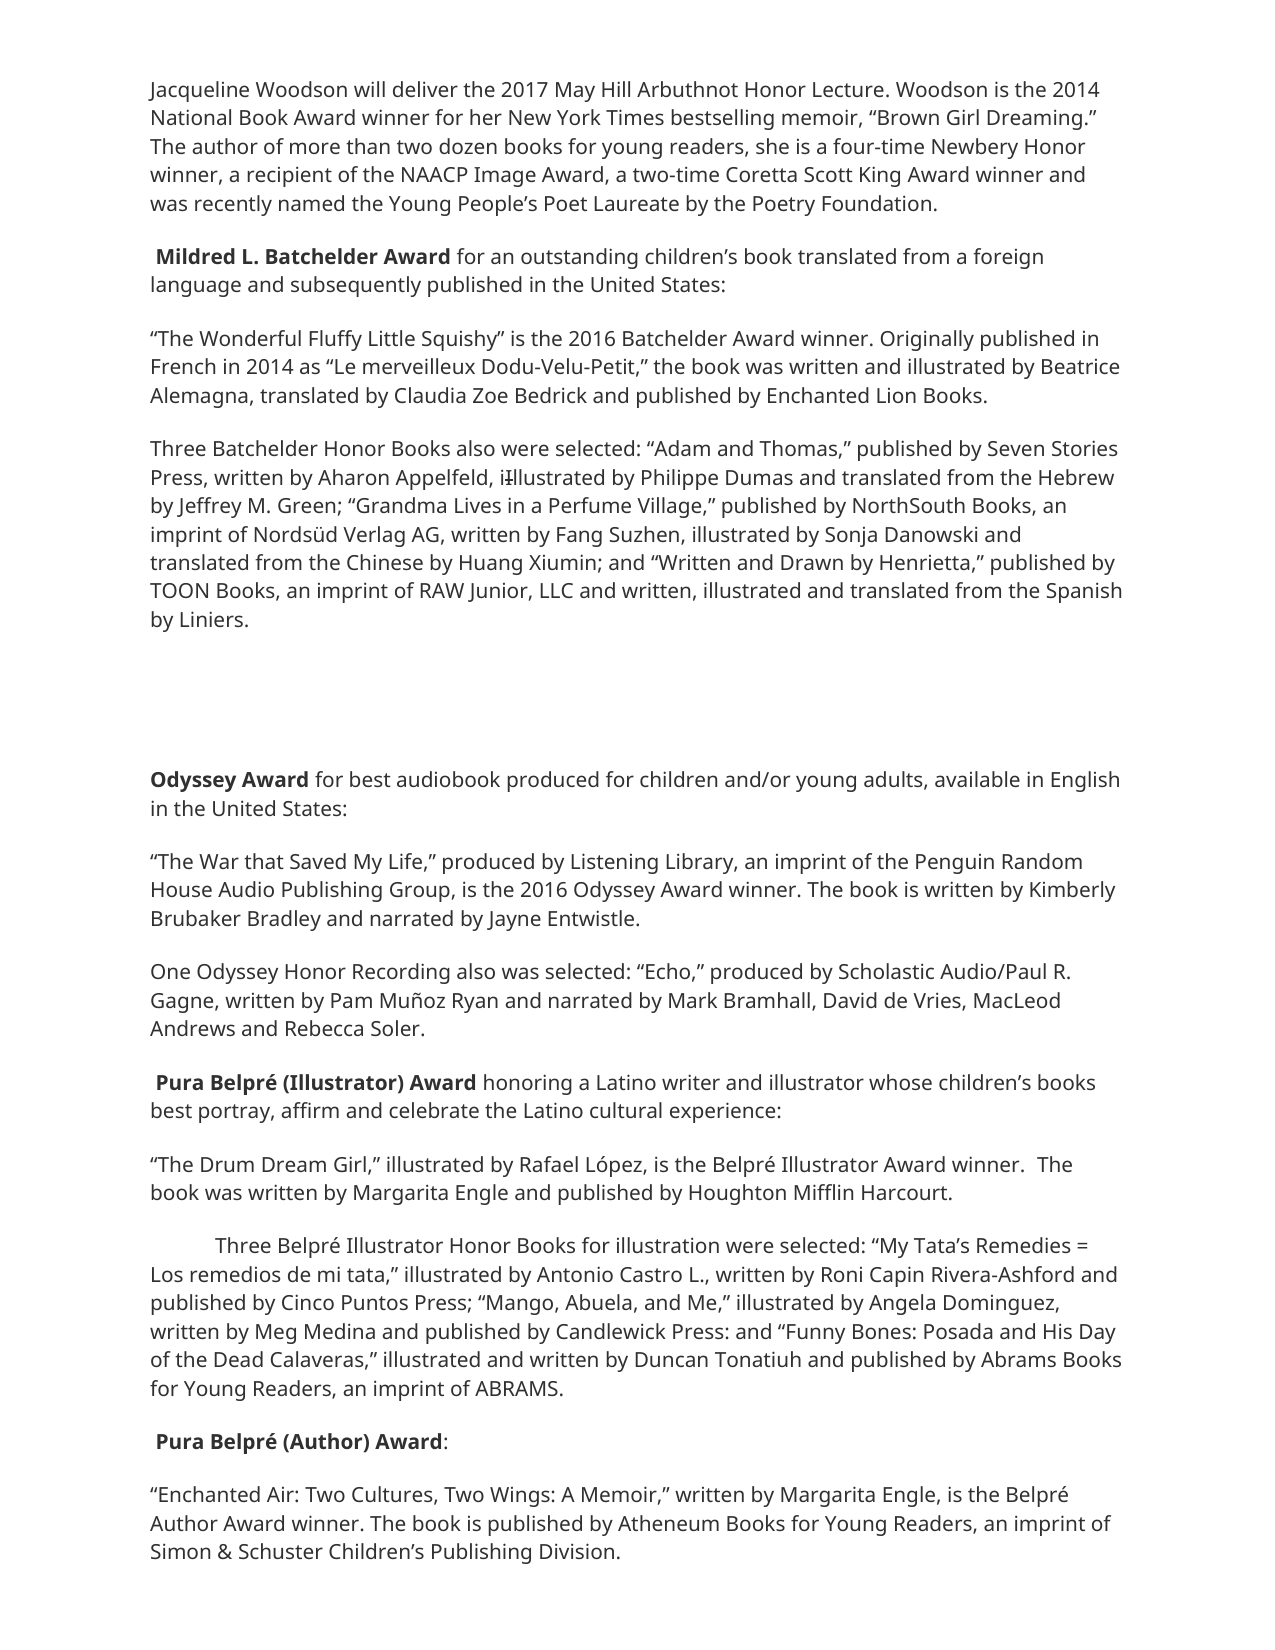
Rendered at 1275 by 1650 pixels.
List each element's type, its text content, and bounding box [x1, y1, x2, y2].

text Jacqueline Woodson will deliver the 2017 May Hill Arbuthnot Honor Lecture. Woodson is the 2014 National Book Award winner for her New York Times bestselling memoir, “Brown Girl Dreaming.” The author of more than two dozen books for young readers, she is a four-time Newbery Honor winner, a recipient of the NAACP Image Award, a two-time Coretta Scott King Award winner and was recently named the Young People’s Poet Laureate by the Poetry Foundation. [150, 75, 1125, 217]
text Pura Belpré (Illustrator) Award honoring a Latino writer and illustrator whose children’s books best portray, affirm and celebrate the Latino cultural experience: [150, 1068, 1125, 1125]
text “The Wonderful Fluffy Little Squishy” is the 2016 Batchelder Award winner. Originally published in French in 2014 as “Le merveilleux Dodu-Velu-Petit,” the book was written and illustrated by Beatrice Alemagna, translated by Claudia Zoe Bedrick and published by Enchanted Lion Books. [150, 324, 1125, 409]
text Mildred L. Batchelder Award for an outstanding children’s book translated from a foreign language and subsequently published in the United States: [150, 242, 1125, 299]
text Pura Belpré (Author) Award: [150, 1427, 1125, 1456]
text “Enchanted Air: Two Cultures, Two Wings: A Memoir,” written by Margarita Engle, is the Belpré Author Award winner. The book is published by Atheneum Books for Young Readers, an imprint of Simon & Schuster Children’s Publishing Division. [150, 1481, 1125, 1566]
text Three Batchelder Honor Books also were selected: “Adam and Thomas,” published by Seven Stories Press, written by Aharon Appelfeld, iIllustrated by Philippe Dumas and translated from the Hebrew by Jeffrey M. Green; “Grandma Lives in a Perfume Village,” published by NorthSouth Books, an imprint of Nordsüd Verlag AG, written by Fang Suzhen, illustrated by Sonja Danowski and translated from the Chinese by Huang Xiumin; and “Written and Drawn by Henrietta,” published by TOON Books, an imprint of RAW Junior, LLC and written, illustrated and translated from the Spanish by Liniers. [150, 434, 1125, 633]
text One Odyssey Honor Recording also was selected: “Echo,” produced by Scholastic Audio/Paul R. Gagne, written by Pam Muñoz Ryan and narrated by Mark Bramhall, David de Vries, MacLeod Andrews and Rebecca Soler. [150, 957, 1125, 1043]
text “The War that Saved My Life,” produced by Listening Library, an imprint of the Penguin Random House Audio Publishing Group, is the 2016 Odyssey Award winner. The book is written by Kimberly Brubaker Bradley and narrated by Jayne Entwistle. [150, 847, 1125, 932]
text Three Belpré Illustrator Honor Books for illustration were selected: “My Tata’s Remedies = Los remedios de mi tata,” illustrated by Antonio Castro L., written by Roni Capin Rivera-Ashford and published by Cinco Puntos Press; “Mango, Abuela, and Me,” illustrated by Angela Dominguez, written by Meg Medina and published by Candlewick Press: and “Funny Bones: Posada and His Day of the Dead Calaveras,” illustrated and written by Duncan Tonatiuh and published by Abrams Books for Young Readers, an imprint of ABRAMS. [150, 1232, 1125, 1402]
text Odyssey Award for best audiobook produced for children and/or young adults, available in English in the United States: [150, 765, 1125, 822]
text “The Drum Dream Girl,” illustrated by Rafael López, is the Belpré Illustrator Award winner. The book was written by Margarita Engle and published by Houghton Mifflin Harcourt. [150, 1150, 1125, 1207]
